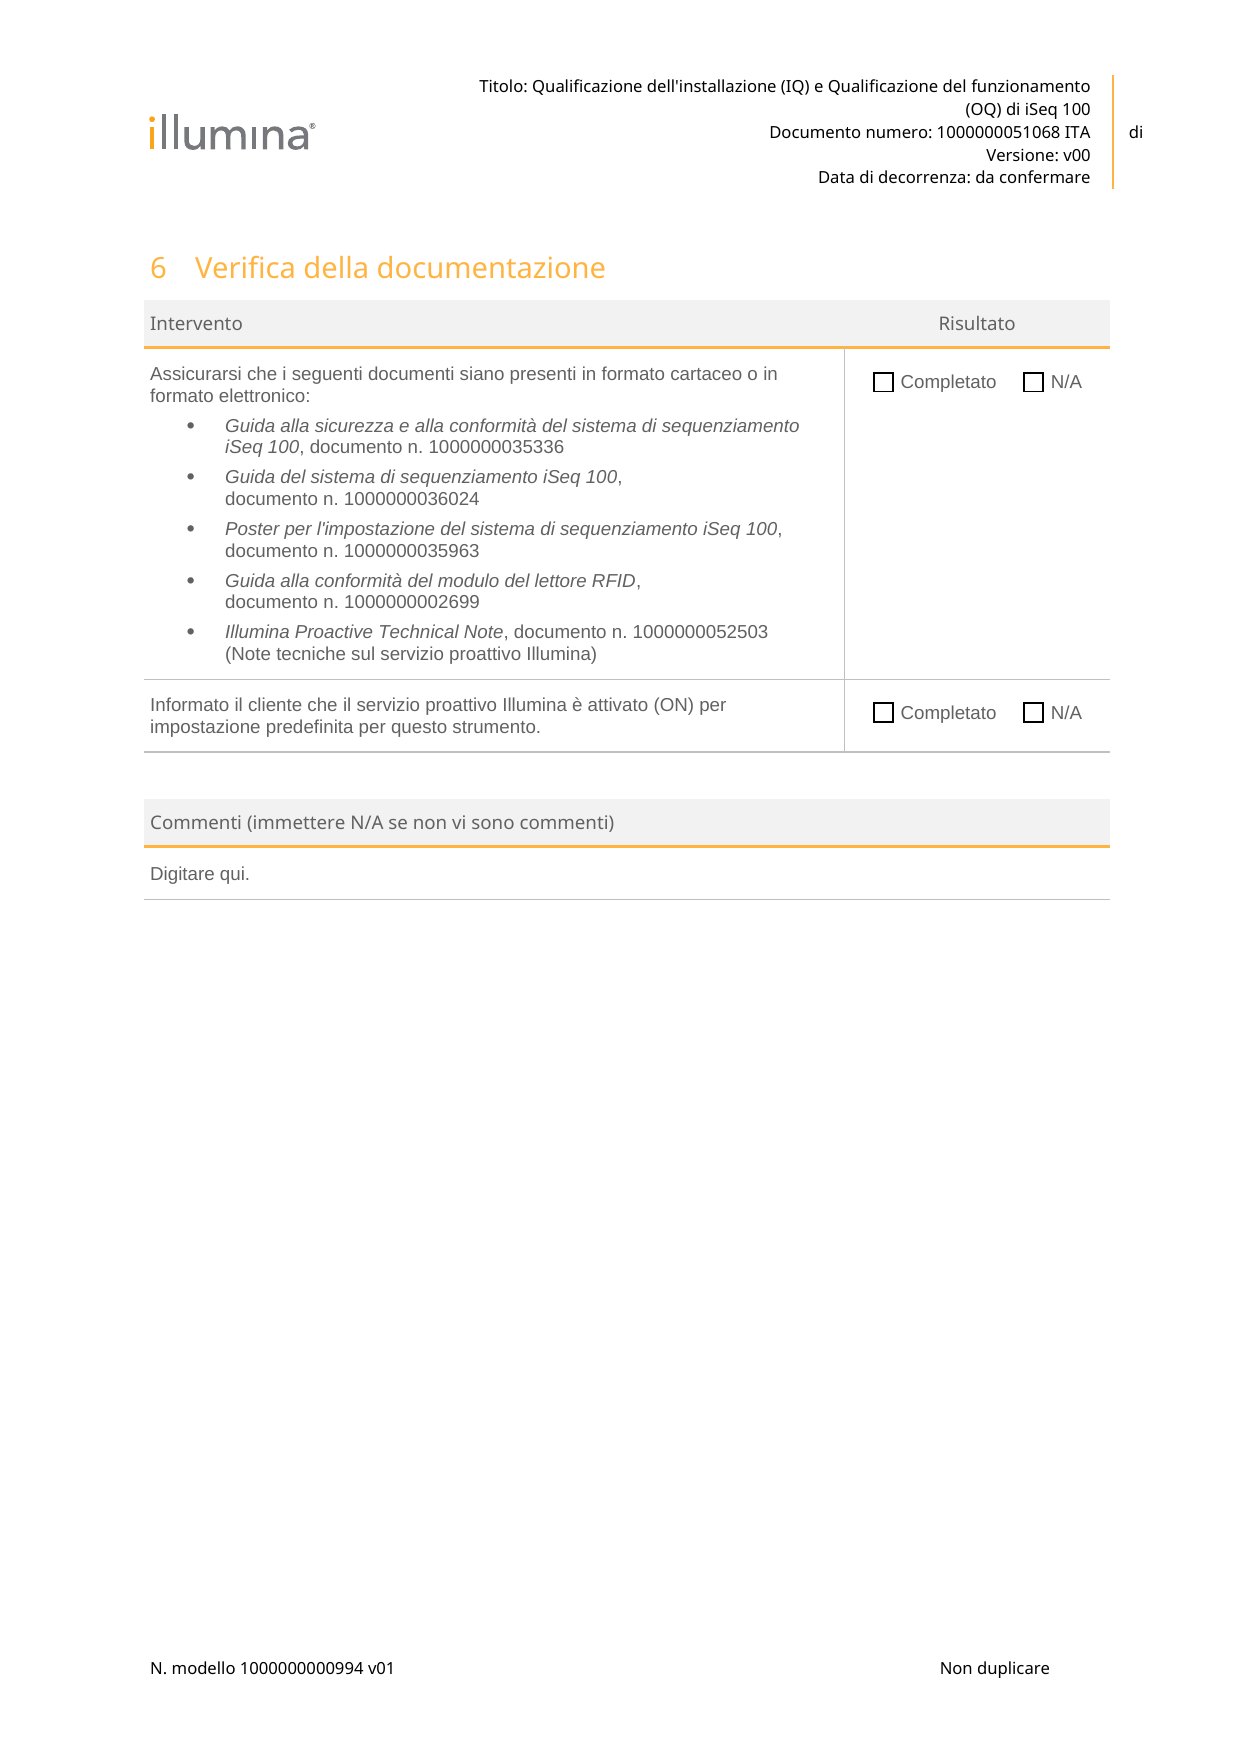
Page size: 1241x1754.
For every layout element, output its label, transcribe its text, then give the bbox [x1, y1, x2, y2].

table_cell Assicurarsi che i seguenti documenti siano presenti in formato cartaceo o in formato elettronico: Guida alla sicurezza e alla conformità del sistema di sequenziamento iSeq 100, documento n. 1000000035336 Guida del sistema di sequenziamento iSeq 100, documento n. 1000000036024 Poster per l'impostazione del sistema di sequenziamento iSeq 100, documento n. 1000000035963 Guida alla conformità del modulo del lettore RFID, documento n. 1000000002699 Illumina Proactive Technical Note, documento n. 1000000052503 (Note tecniche sul servizio proattivo Illumina) [144, 349, 844, 678]
table_cell Informato il cliente che il servizio proattivo Illumina è attivato (ON) per impostazione predefinita per questo strumento. [144, 680, 844, 751]
table_header Risultato [844, 300, 1110, 346]
subtitle Verifica della documentazione [150, 248, 1090, 287]
table_cell Completato N/A [845, 680, 1110, 751]
table_header Commenti (immettere N/A se non vi sono commenti) [144, 799, 1110, 845]
table_cell Completato N/A [845, 349, 1110, 678]
table_cell [144, 848, 1110, 898]
table_header Intervento [144, 300, 844, 346]
